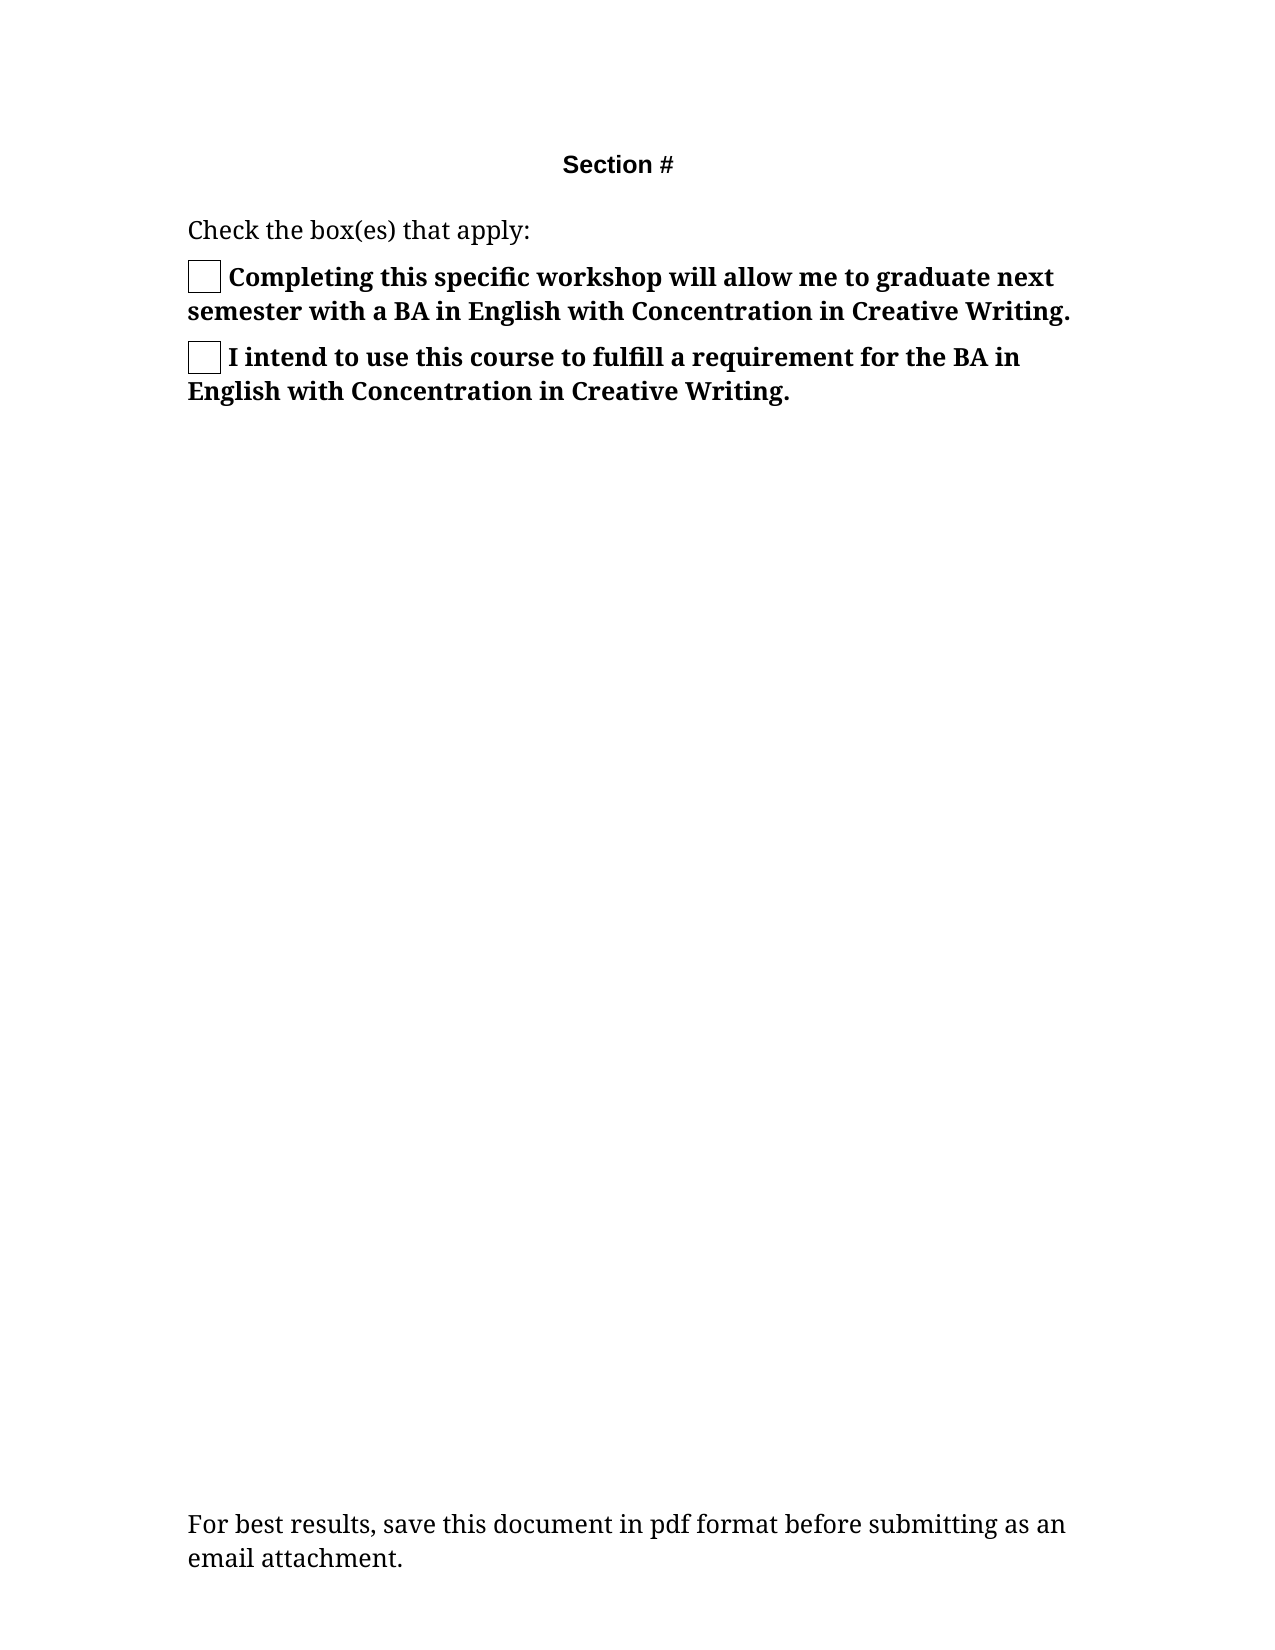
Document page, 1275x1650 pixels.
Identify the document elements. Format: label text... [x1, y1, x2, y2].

text Check the box(es) that apply: [187, 213, 1087, 247]
text Completing this specific workshop will allow me to graduate next semester with a BA in English with Concentration in Creative Writing. [187, 259, 1087, 327]
text I intend to use this course to fulfill a requirement for the BA in English with Concentration in Creative Writing. [187, 340, 1087, 408]
